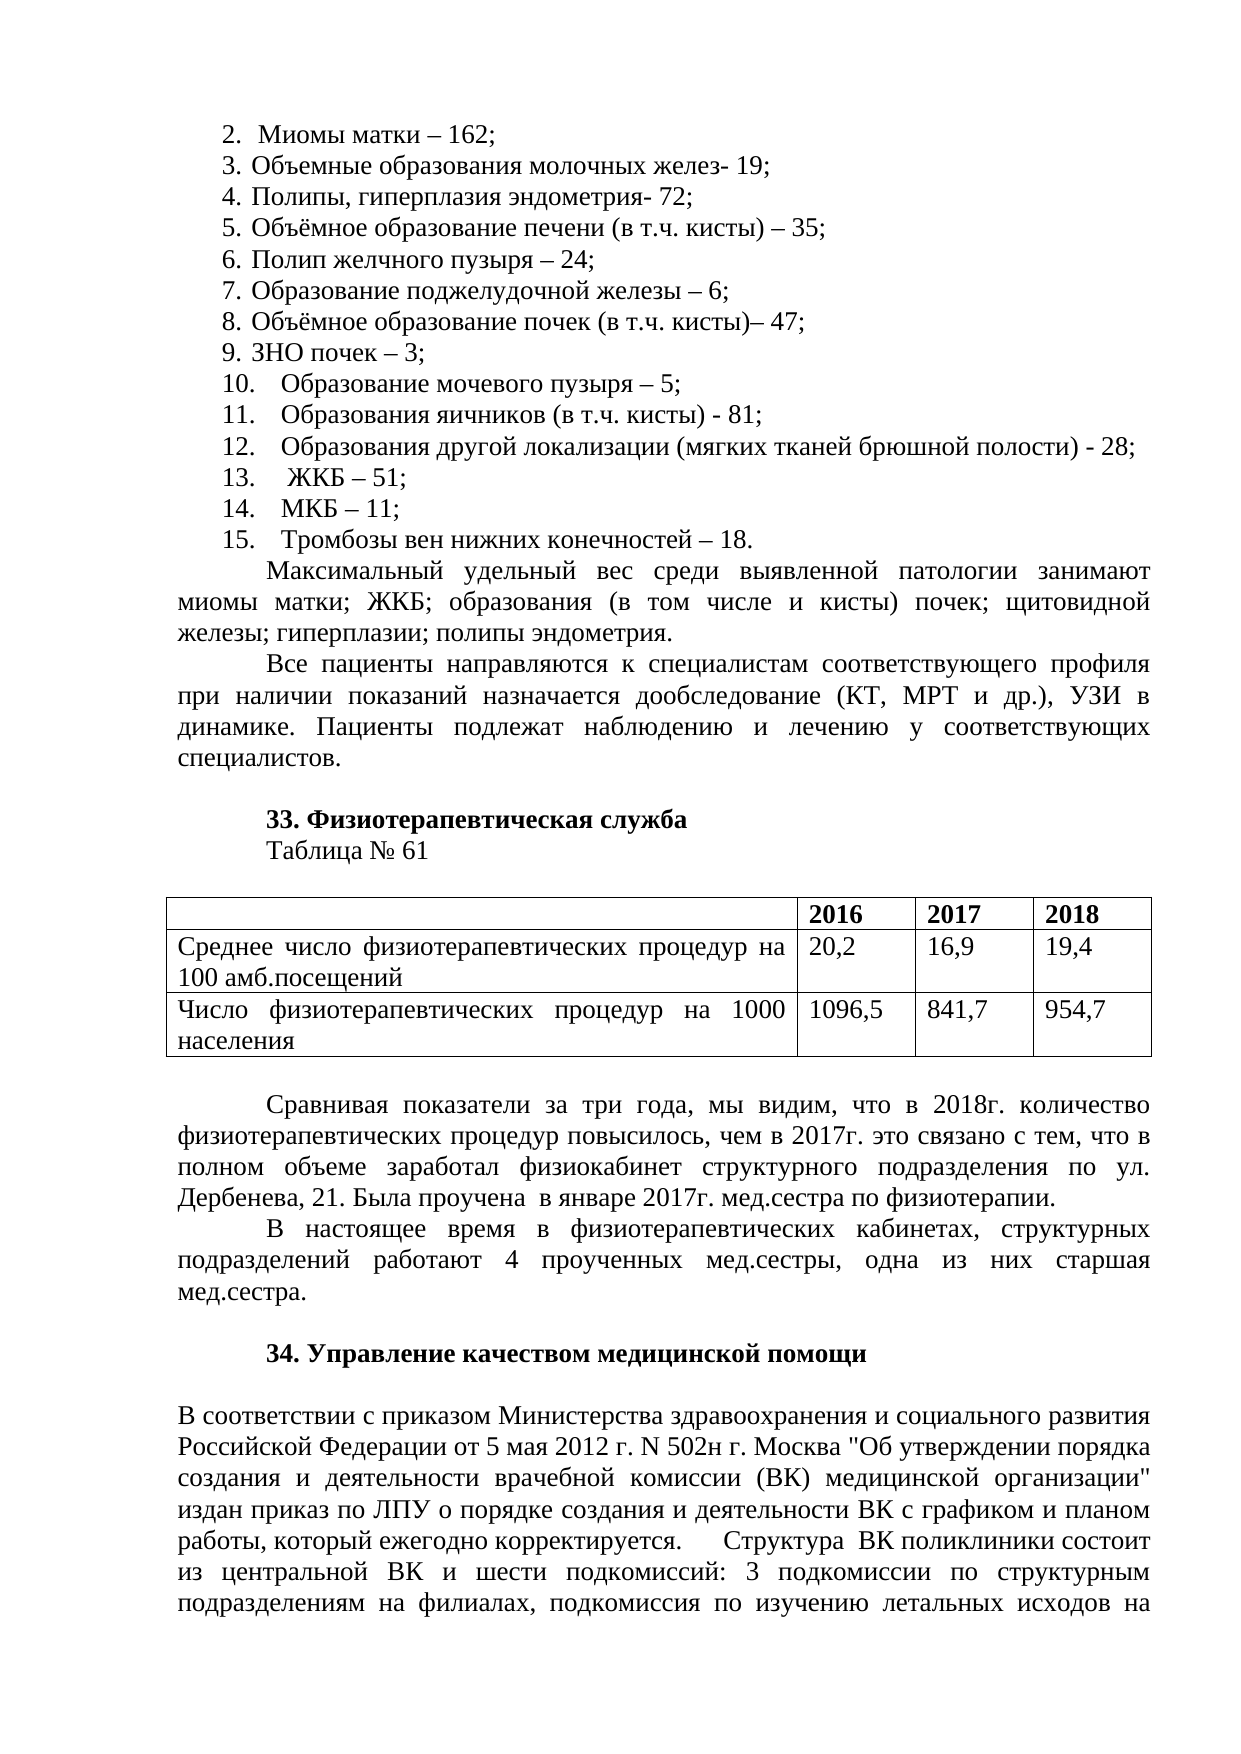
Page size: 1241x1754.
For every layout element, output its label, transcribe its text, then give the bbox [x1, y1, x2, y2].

list ЖКБ – 51; [222, 461, 1152, 492]
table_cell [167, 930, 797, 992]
list Миомы матки – 162; [222, 118, 1152, 149]
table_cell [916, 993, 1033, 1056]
list Полипы, гиперплазия эндометрия- 72; [222, 180, 1152, 212]
list ЗНО почек – 3; [222, 336, 1152, 367]
list МКБ – 11; [222, 492, 1152, 523]
text 33. Физиотерапевтическая служба [177, 803, 1152, 834]
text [177, 1399, 1152, 1617]
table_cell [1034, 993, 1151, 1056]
list Образования яичников (в т.ч. кисты) - 81; [222, 398, 1152, 429]
list Образование мочевого пузыря – 5; [222, 367, 1152, 398]
list Объемные образования молочных желез- 19; [222, 149, 1152, 180]
list Образование поджелудочной железы – 6; [222, 274, 1152, 305]
list Объёмное образование почек (в т.ч. кисты)– 47; [222, 305, 1152, 336]
text 34. Управление качеством медицинской помощи [177, 1337, 1152, 1368]
list Объёмное образование печени (в т.ч. кисты) – 35; [222, 212, 1152, 243]
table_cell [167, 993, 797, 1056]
text Сравнивая показатели за три года, мы видим, что в 2018г. количество физиотерапевтических процедур повысилось, чем в 2017г. это связано с тем, что в полном объеме заработал физиокабинет структурного подразделения по ул. Дербенева, 21. Была проучена в январе 2017г. мед.сестра по физиотерапии. [177, 1088, 1152, 1212]
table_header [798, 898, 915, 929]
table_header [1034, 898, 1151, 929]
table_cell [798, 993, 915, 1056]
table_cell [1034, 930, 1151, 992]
text В настоящее время в физиотерапевтических кабинетах, структурных подразделений работают 4 проученных мед.сестры, одна из них старшая мед.сестра. [177, 1212, 1152, 1306]
text Все пациенты направляются к специалистам соответствующего профиля при наличии показаний назначается дообследование (КТ, МРТ и др.), УЗИ в динамике. Пациенты подлежат наблюдению и лечению у соответствующих специалистов. [177, 648, 1152, 772]
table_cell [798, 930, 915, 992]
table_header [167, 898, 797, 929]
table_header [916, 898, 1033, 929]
list Полип желчного пузыря – 24; [222, 243, 1152, 274]
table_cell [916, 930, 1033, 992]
text Максимальный удельный вес среди выявленной патологии занимают миомы матки; ЖКБ; образования (в том числе и кисты) почек; щитовидной железы; гиперплазии; полипы эндометрия. [177, 554, 1152, 648]
text Таблица № 61 [177, 834, 1152, 866]
list Тромбозы вен нижних конечностей – 18. [222, 523, 1152, 554]
list Образования другой локализации (мягких тканей брюшной полости) - 28; [222, 429, 1152, 461]
